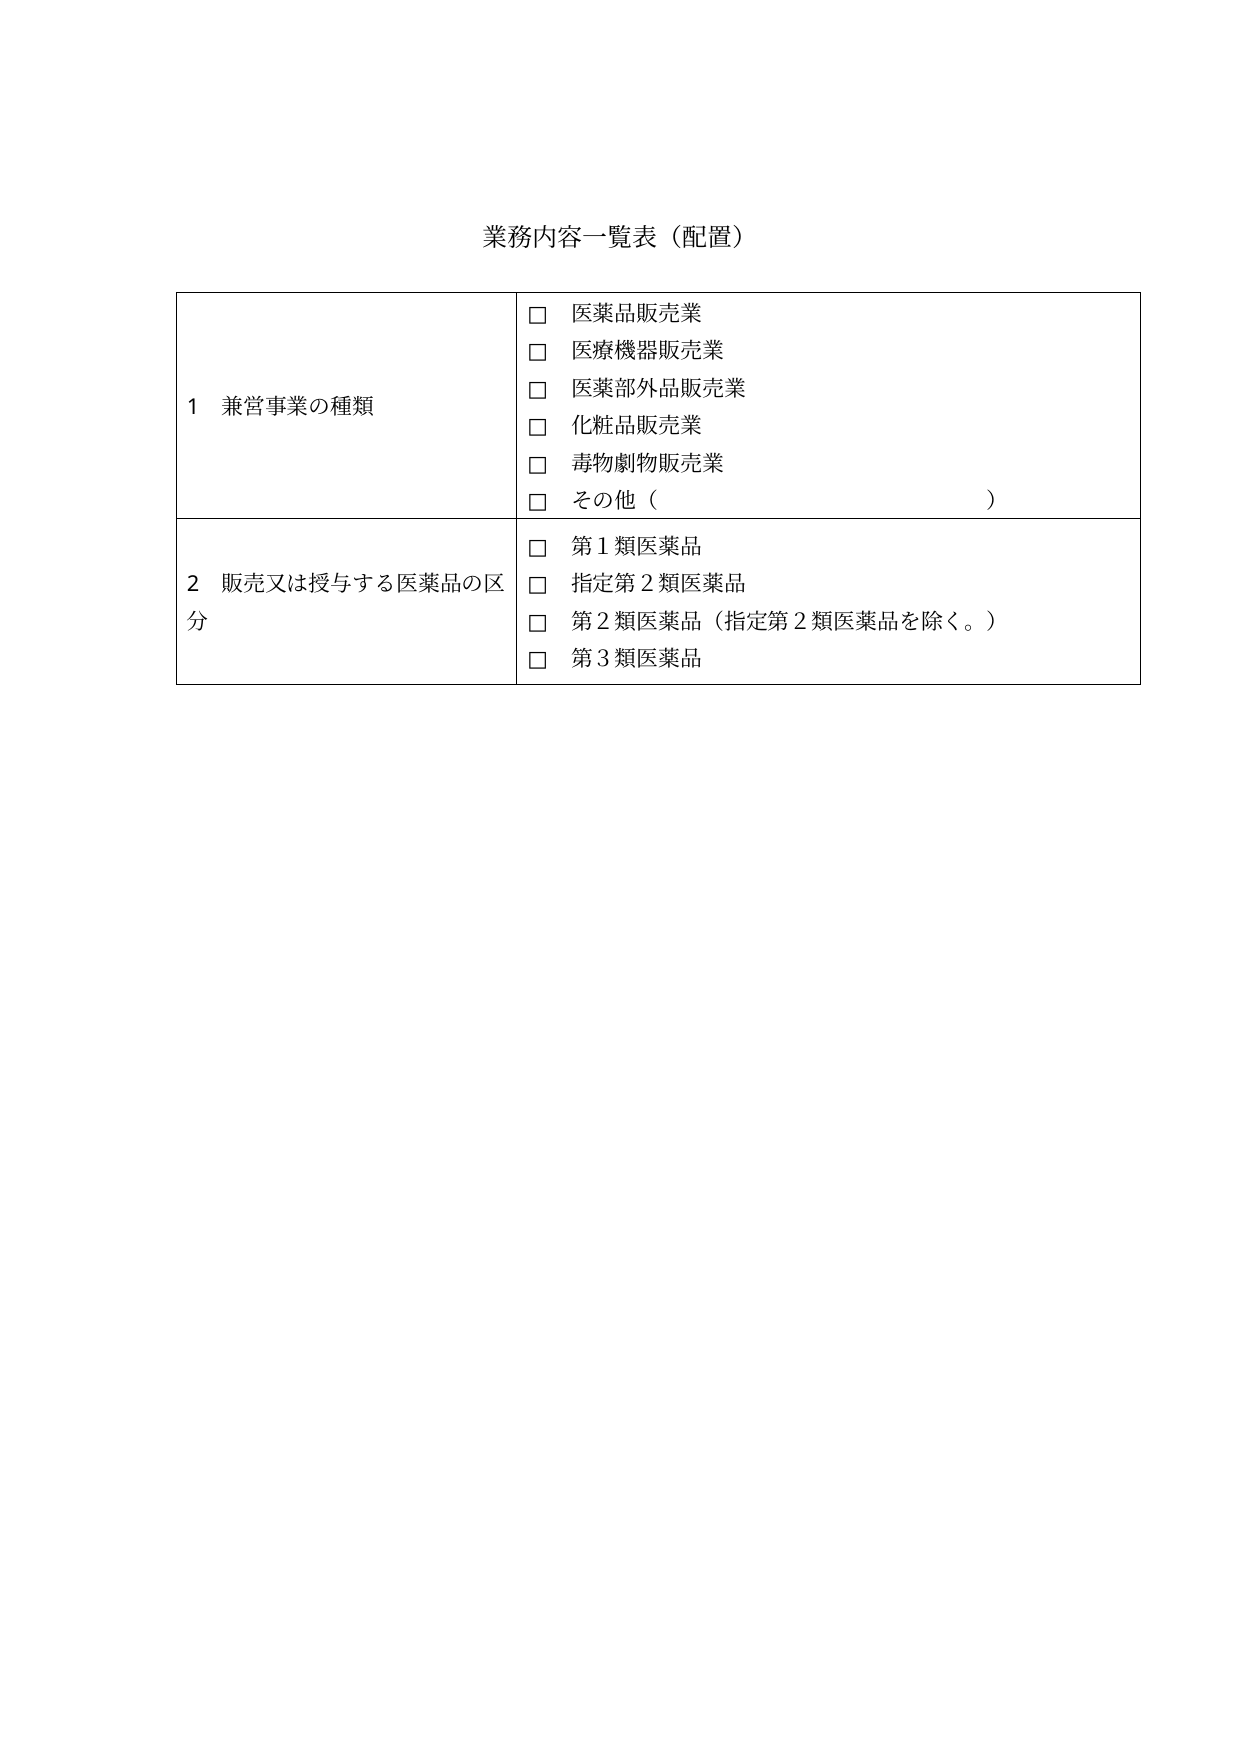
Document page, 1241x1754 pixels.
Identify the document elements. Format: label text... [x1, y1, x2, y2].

table_header 医薬品販売業 医療機器販売業 医薬部外品販売業 化粧品販売業 毒物劇物販売業 その他（ ） [517, 293, 1140, 518]
table_cell 2 販売又は授与する医薬品の区分 [177, 519, 516, 683]
table_cell 第１類医薬品 指定第２類医薬品 第２類医薬品（指定第２類医薬品を除く。） 第３類医薬品 [517, 519, 1140, 683]
text 業務内容一覧表（配置） [177, 217, 1063, 254]
table_header 1 兼営事業の種類 [177, 293, 516, 518]
